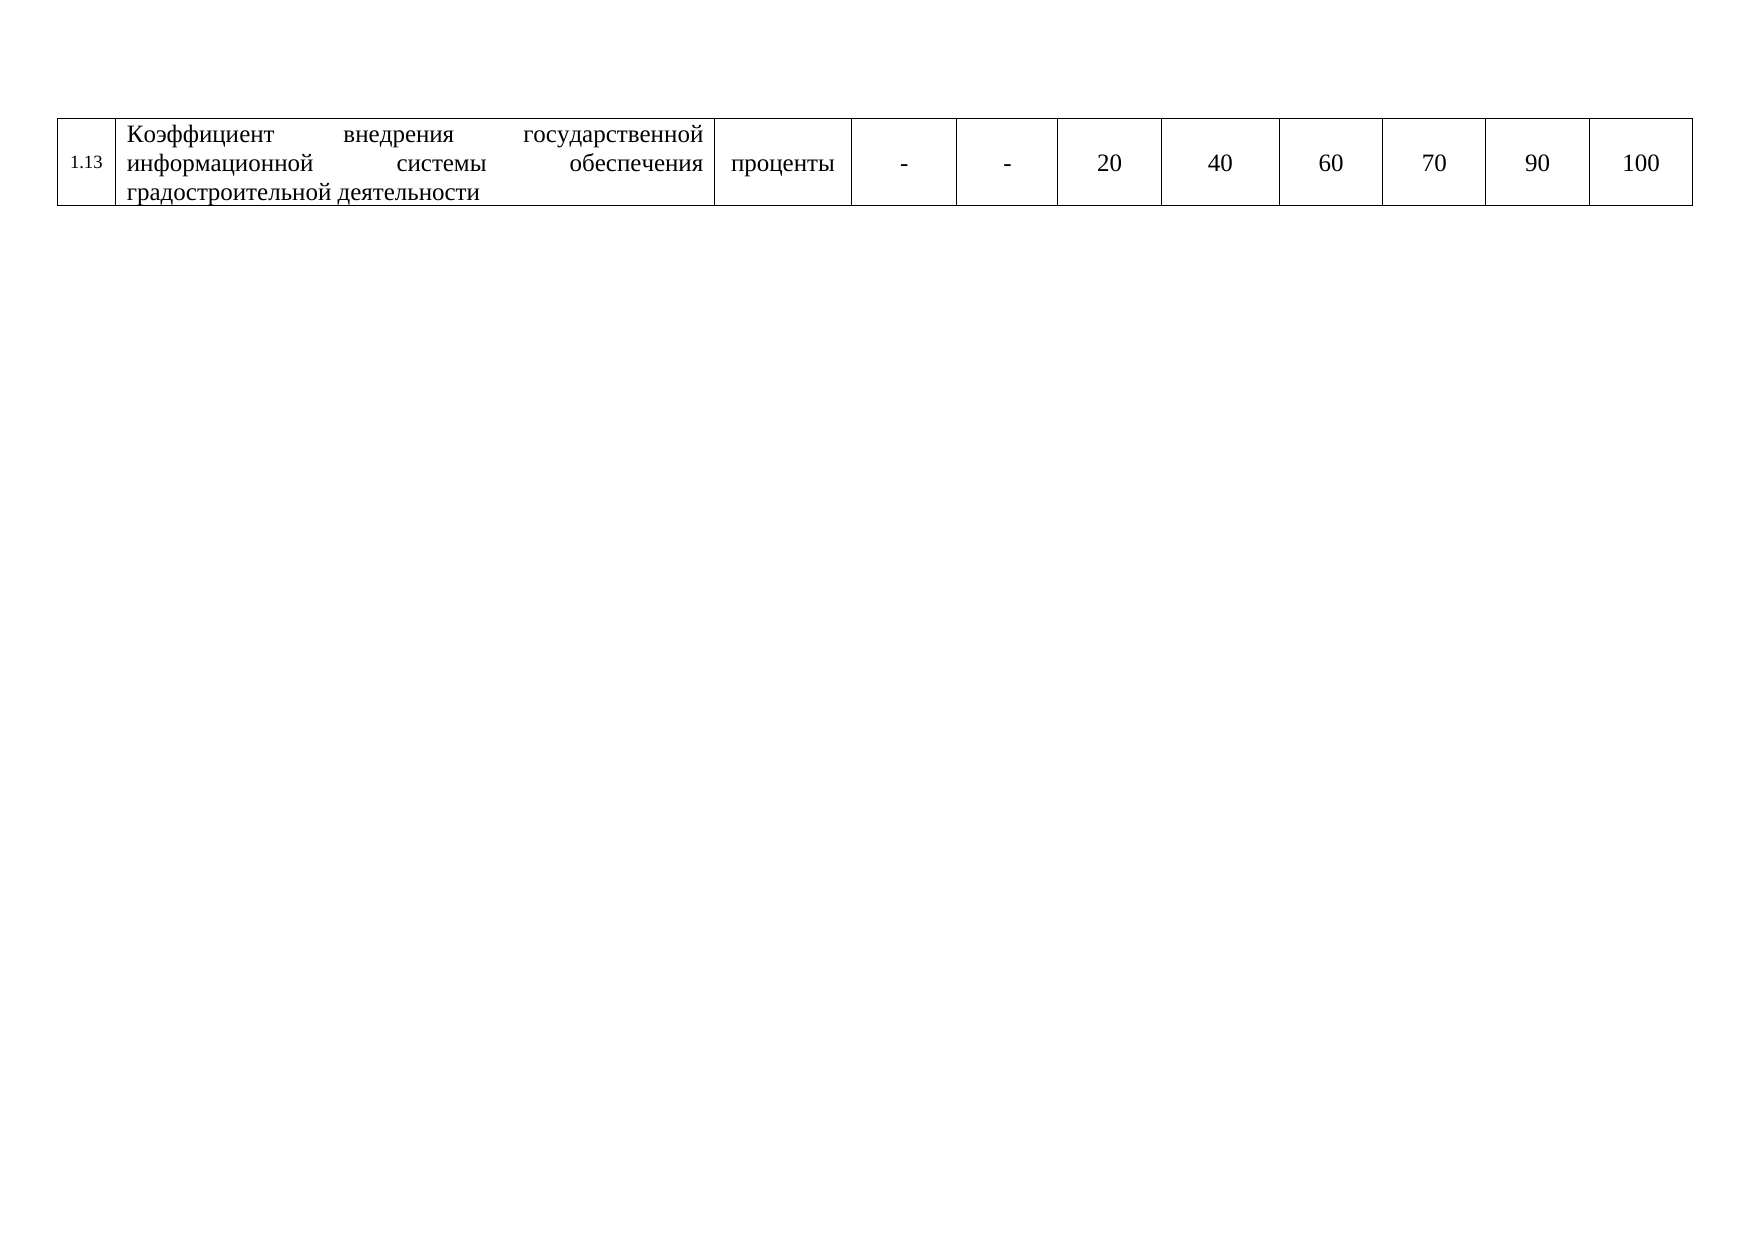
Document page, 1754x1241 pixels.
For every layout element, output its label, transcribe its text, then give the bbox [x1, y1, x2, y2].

table_cell проценты [715, 119, 851, 205]
table_cell 90 [1486, 119, 1589, 205]
table_cell - [957, 119, 1057, 205]
table_cell 60 [1280, 119, 1382, 205]
table_cell 70 [1383, 119, 1485, 205]
table_cell Коэффициент внедрения государственной информационной системы обеспечения градостроительной деятельности [116, 119, 714, 205]
table_cell 100 [1590, 119, 1692, 205]
table_cell - [852, 119, 956, 205]
table_cell 40 [1162, 119, 1279, 205]
table_cell 20 [1058, 119, 1161, 205]
table_cell 1.13 [58, 119, 115, 205]
